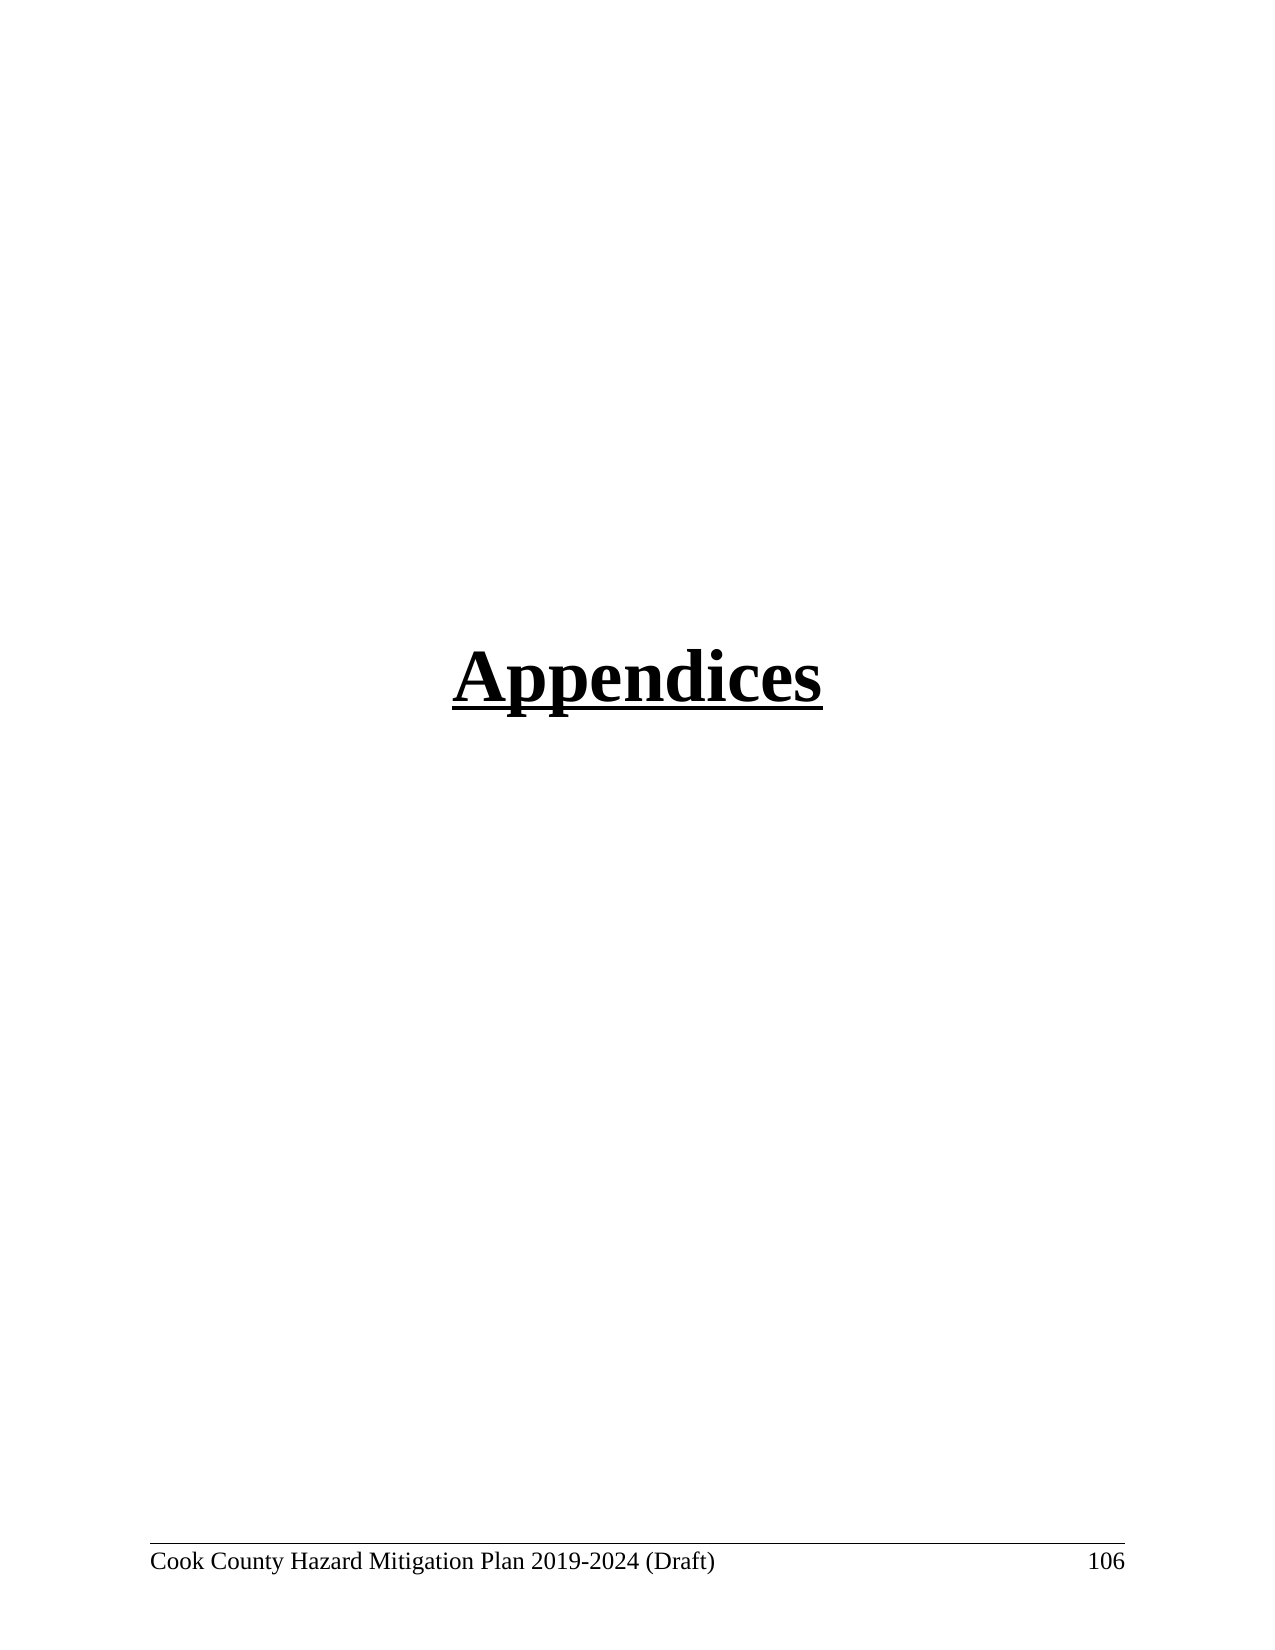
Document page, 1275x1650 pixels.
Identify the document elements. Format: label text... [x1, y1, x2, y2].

subtitle Appendices [150, 631, 1125, 717]
